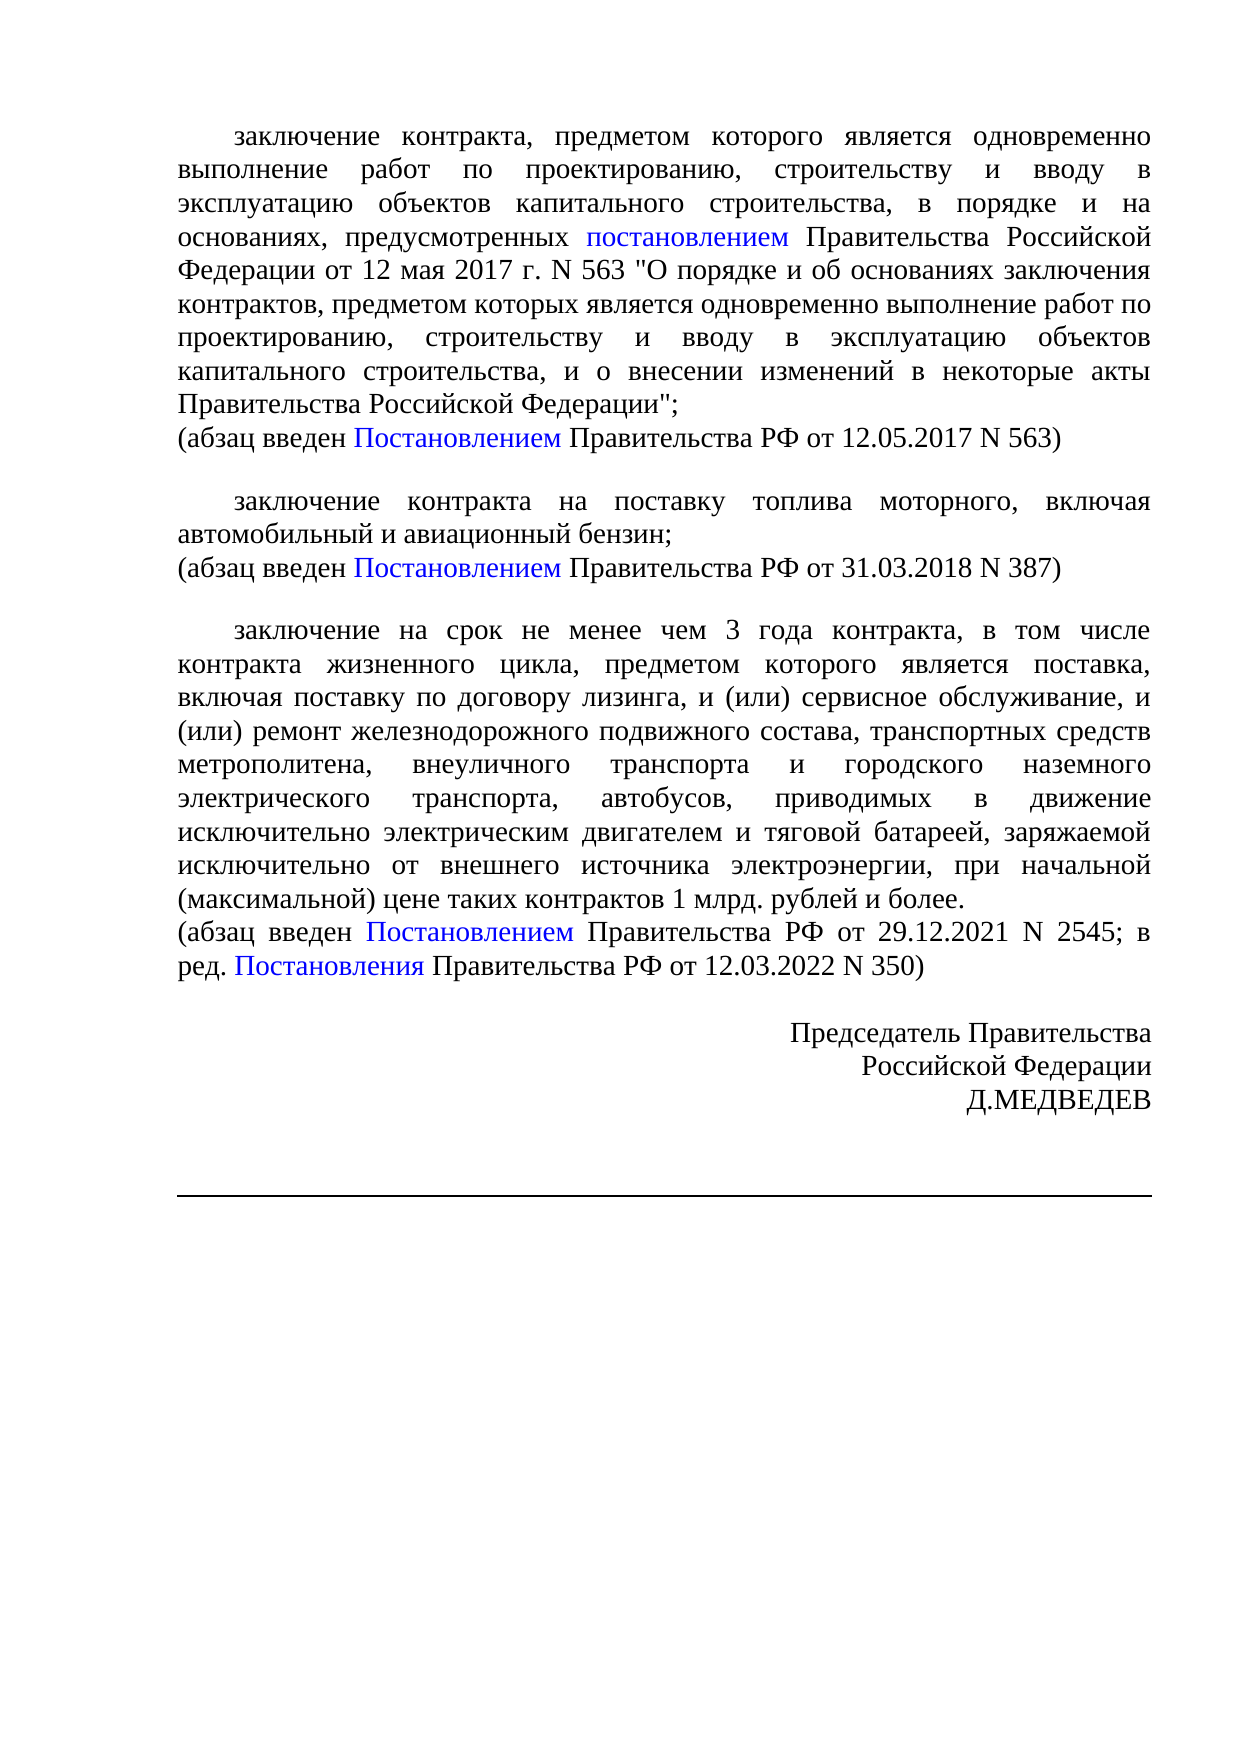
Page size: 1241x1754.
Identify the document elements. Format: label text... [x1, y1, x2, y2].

text заключение на срок не менее чем 3 года контракта, в том числе контракта жизненного цикла, предметом которого является поставка, включая поставку по договору лизинга, и (или) сервисное обслуживание, и (или) ремонт железнодорожного подвижного состава, транспортных средств метрополитена, внеуличного транспорта и городского наземного электрического транспорта, автобусов, приводимых в движение исключительно электрическим двигателем и тяговой батареей, заряжаемой исключительно от внешнего источника электроэнергии, при начальной (максимальной) цене таких контрактов 1 млрд. рублей и более. [177, 612, 1152, 914]
text (абзац введен Постановлением Правительства РФ от 29.12.2021 N 2545; в ред. Постановления Правительства РФ от 12.03.2022 N 350) [177, 914, 1152, 981]
text Российской Федерации [177, 1048, 1152, 1082]
text (абзац введен Постановлением Правительства РФ от 12.05.2017 N 563) [177, 420, 1152, 453]
text (абзац введен Постановлением Правительства РФ от 31.03.2018 N 387) [177, 550, 1152, 583]
text Д.МЕДВЕДЕВ [177, 1082, 1152, 1116]
text Председатель Правительства [177, 1015, 1152, 1048]
text заключение контракта на поставку топлива моторного, включая автомобильный и авиационный бензин; [177, 483, 1152, 550]
text заключение контракта, предметом которого является одновременно выполнение работ по проектированию, строительству и вводу в эксплуатацию объектов капитального строительства, в порядке и на основаниях, предусмотренных постановлением Правительства Российской Федерации от 12 мая 2017 г. N 563 "О порядке и об основаниях заключения контрактов, предметом которых является одновременно выполнение работ по проектированию, строительству и вводу в эксплуатацию объектов капитального строительства, и о внесении изменений в некоторые акты Правительства Российской Федерации"; [177, 118, 1152, 420]
